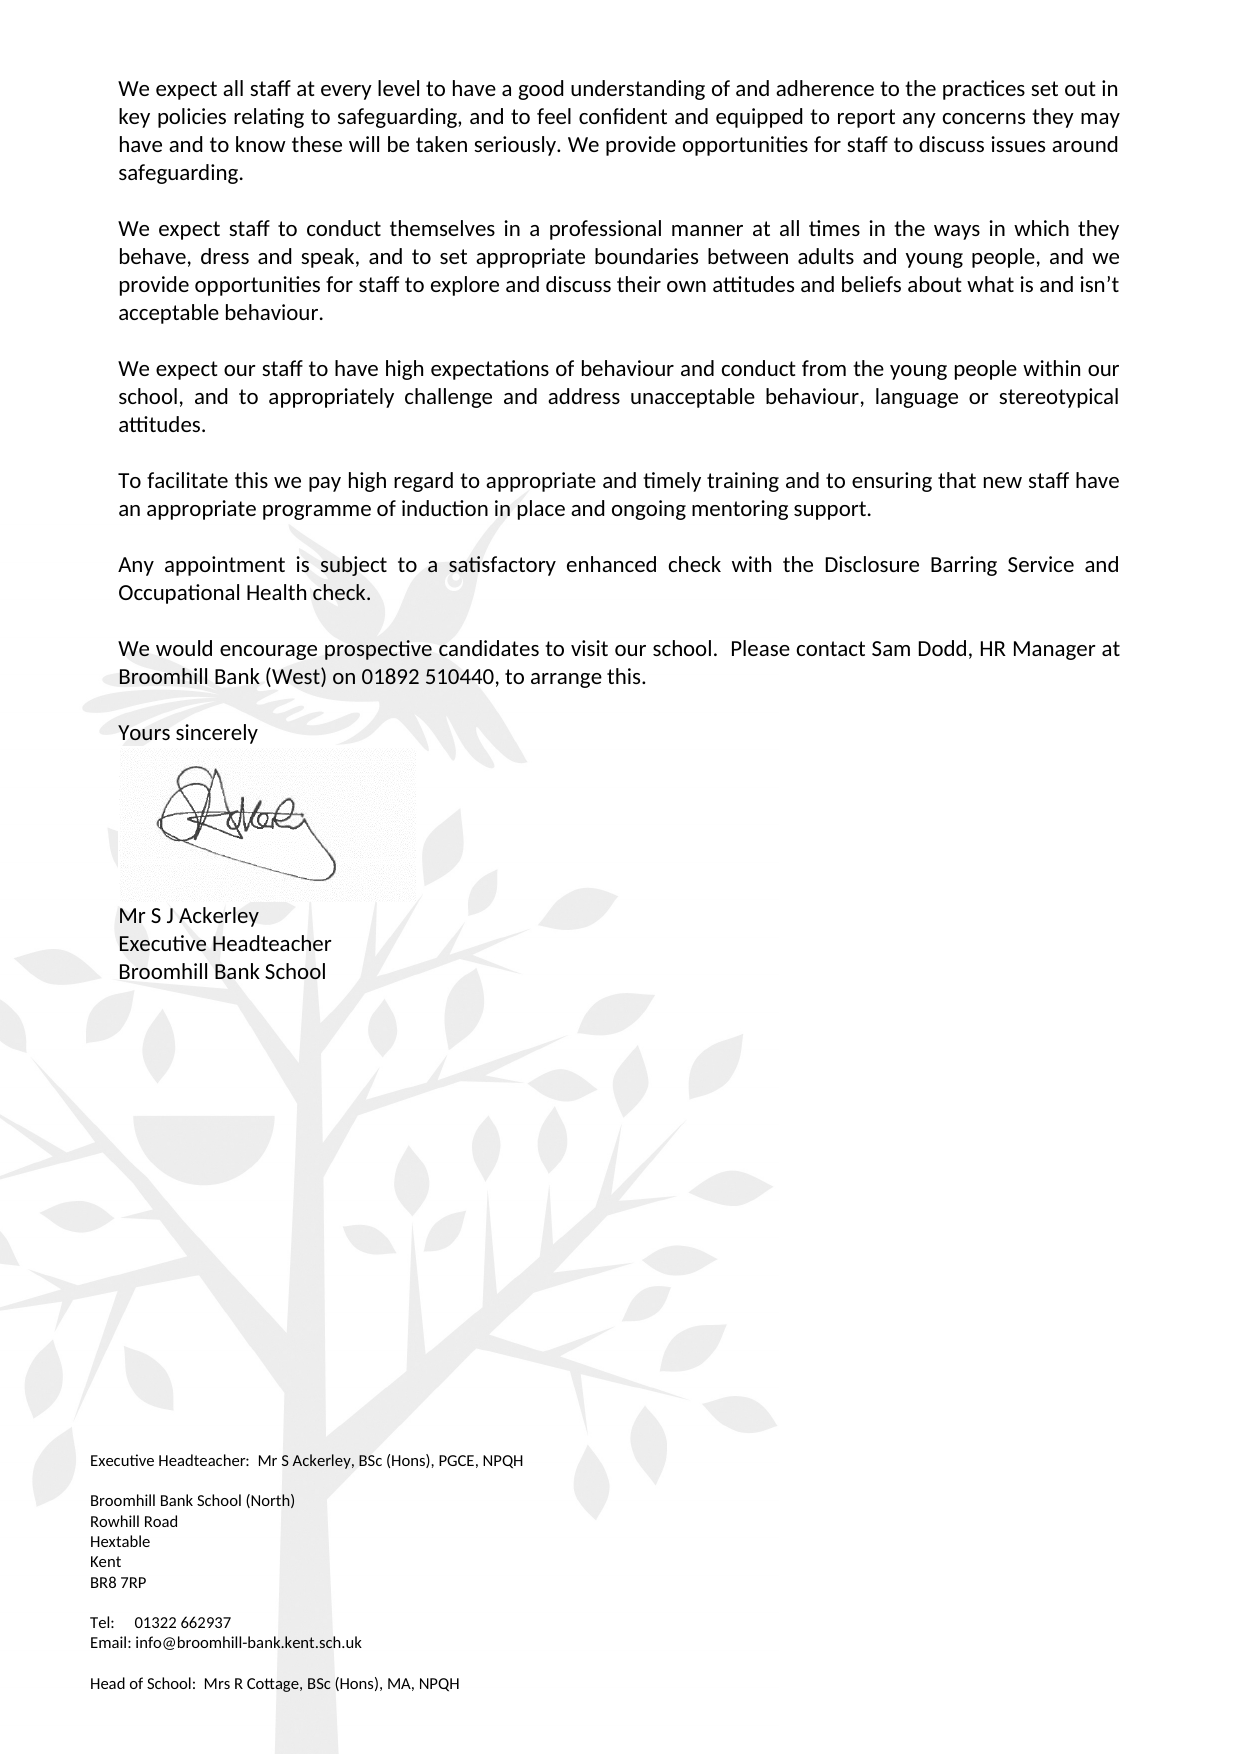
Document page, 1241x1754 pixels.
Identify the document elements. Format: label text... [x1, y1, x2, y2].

text We expect our staff to have high expectations of behaviour and conduct from the young people within our school, and to appropriately challenge and address unacceptable behaviour, language or stereotypical attitudes. [118, 354, 1122, 438]
text Any appointment is subject to a satisfactory enhanced check with the Disclosure Barring Service and Occupational Health check. [118, 550, 1122, 606]
text We expect all staff at every level to have a good understanding of and adherence to the practices set out in key policies relating to safeguarding, and to feel confident and equipped to report any concerns they may have and to know these will be taken seriously. We provide opportunities for staff to discuss issues around safeguarding. [118, 74, 1122, 186]
text Yours sincerely [118, 718, 1122, 746]
text We would encourage prospective candidates to visit our school. Please contact Sam Dodd, HR Manager at Broomhill Bank (West) on 01892 510440, to arrange this. [118, 634, 1122, 690]
text Broomhill Bank School [118, 957, 1122, 985]
text We expect staff to conduct themselves in a professional manner at all times in the ways in which they behave, dress and speak, and to set appropriate boundaries between adults and young people, and we provide opportunities for staff to explore and discuss their own attitudes and beliefs about what is and isn’t acceptable behaviour. [118, 214, 1122, 326]
text To facilitate this we pay high regard to appropriate and timely training and to ensuring that new staff have an appropriate programme of induction in place and ongoing mentoring support. [118, 466, 1122, 522]
text Executive Headteacher [118, 929, 1122, 957]
text Mr S J Ackerley [118, 901, 1122, 929]
picture [0, 487, 779, 1754]
